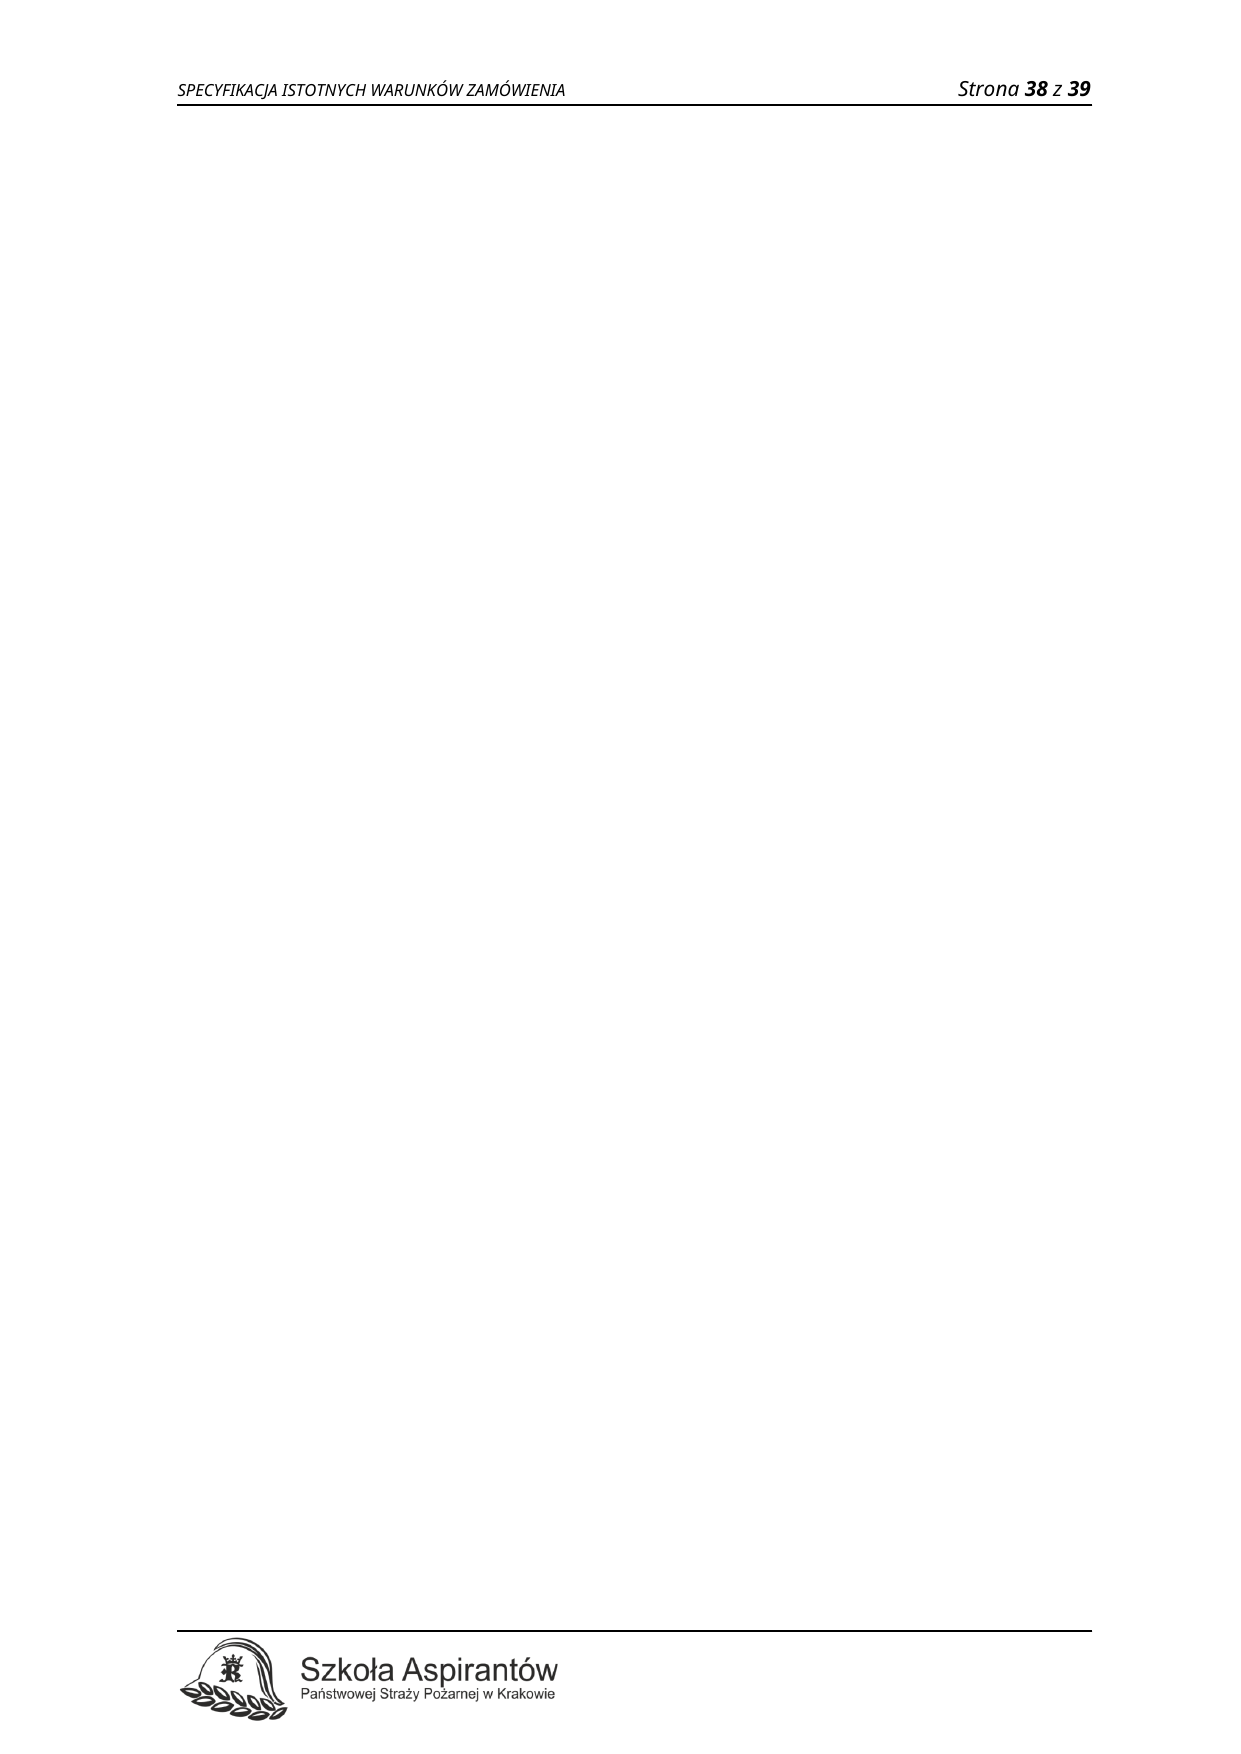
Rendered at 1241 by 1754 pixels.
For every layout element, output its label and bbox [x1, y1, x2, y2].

picture [179, 1637, 558, 1721]
